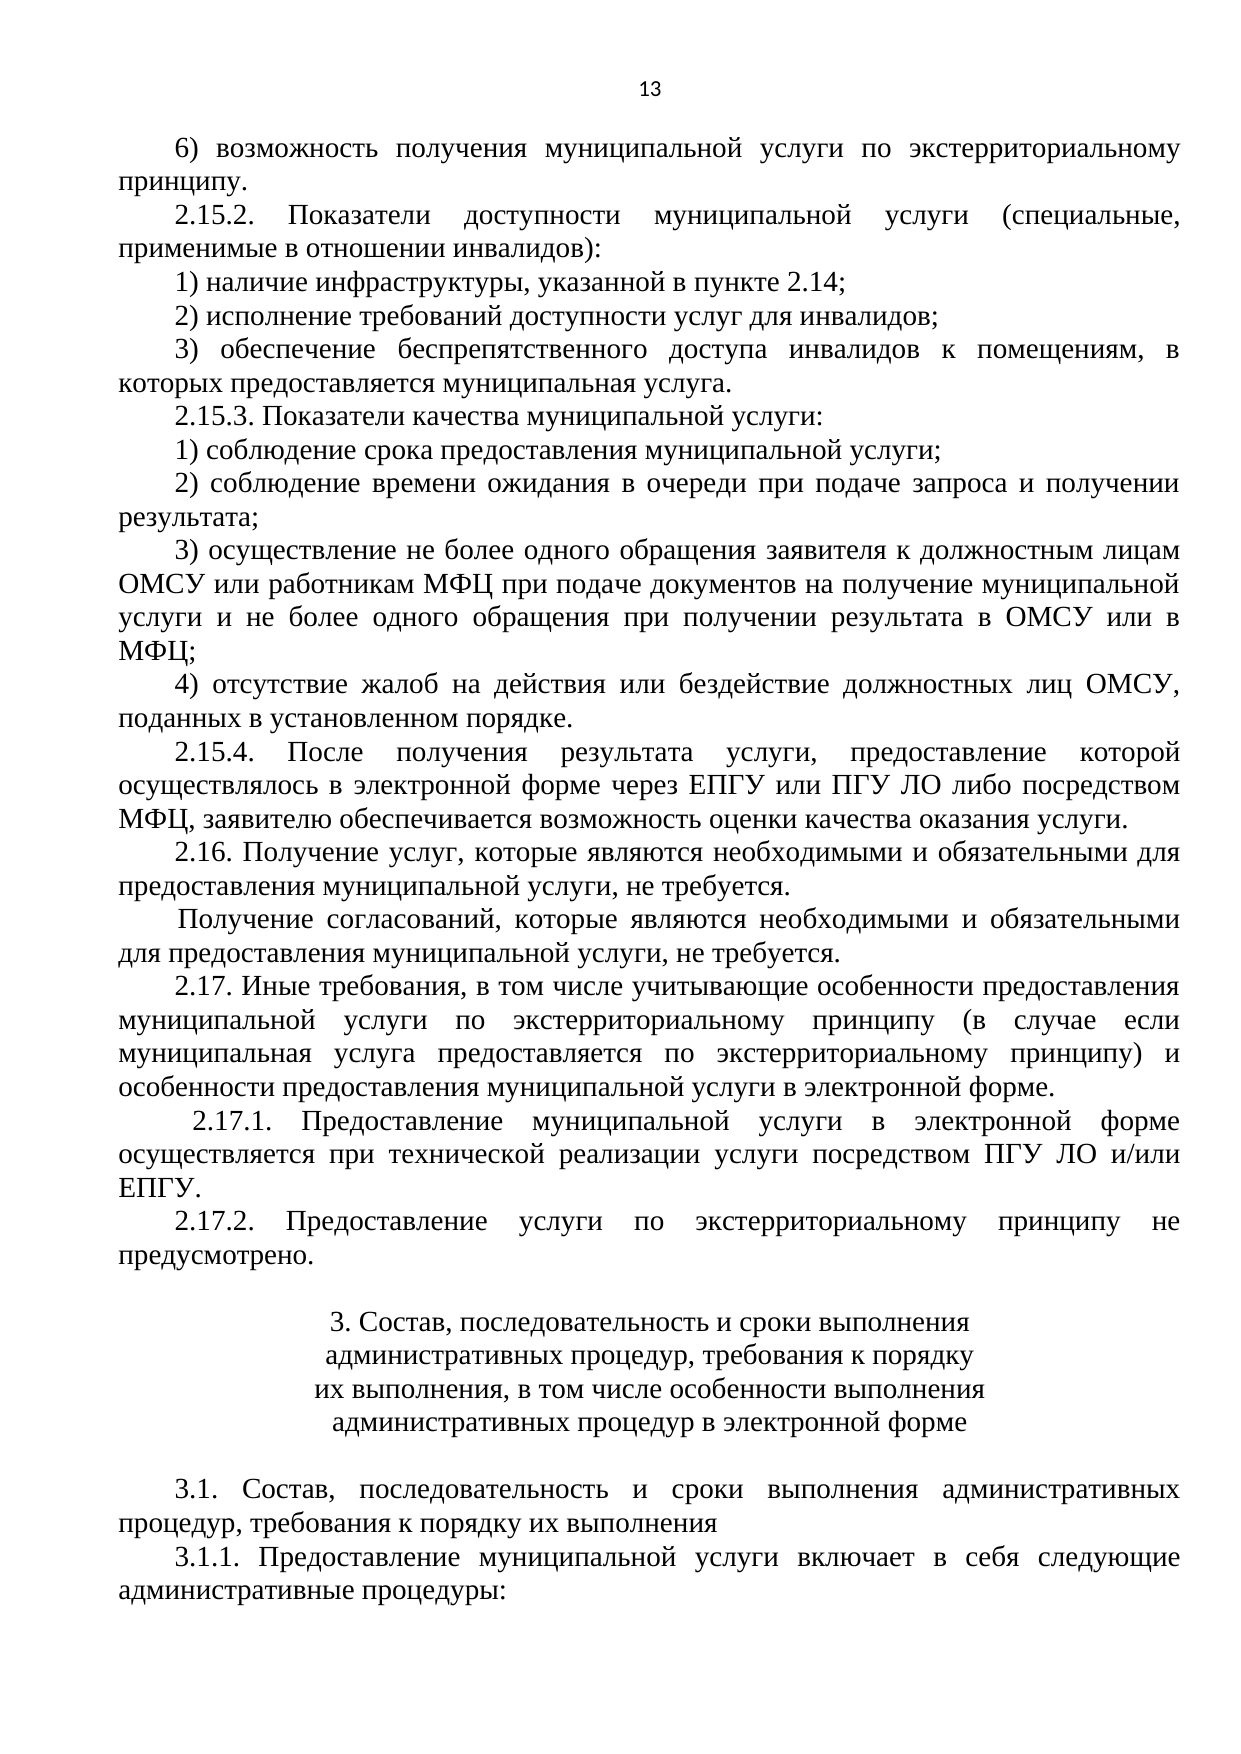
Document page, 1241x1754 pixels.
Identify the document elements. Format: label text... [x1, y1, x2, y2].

text административных процедур в электронной форме [118, 1404, 1181, 1438]
text 3.1.1. Предоставление муниципальной услуги включает в себя следующие административные процедуры: [118, 1539, 1181, 1606]
text 2.15.3. Показатели качества муниципальной услуги: [118, 398, 1181, 432]
text административных процедур, требования к порядку [118, 1337, 1181, 1371]
text 3) осуществление не более одного обращения заявителя к должностным лицам ОМСУ или работникам МФЦ при подаче документов на получение муниципальной услуги и не более одного обращения при получении результата в ОМСУ или в МФЦ; [118, 532, 1181, 667]
text 1) наличие инфраструктуры, указанной в пункте 2.14; [118, 264, 1181, 298]
text 2.17.2. Предоставление услуги по экстерриториальному принципу не предусмотрено. [118, 1203, 1181, 1270]
text 1) соблюдение срока предоставления муниципальной услуги; [118, 432, 1181, 465]
text 2.17. Иные требования, в том числе учитывающие особенности предоставления муниципальной услуги по экстерриториальному принципу (в случае если муниципальная услуга предоставляется по экстерриториальному принципу) и особенности предоставления муниципальной услуги в электронной форме. [118, 968, 1181, 1103]
text 2) соблюдение времени ожидания в очереди при подаче запроса и получении результата; [118, 465, 1181, 532]
text 2) исполнение требований доступности услуг для инвалидов; [118, 298, 1181, 331]
text 2.16. Получение услуг, которые являются необходимыми и обязательными для предоставления муниципальной услуги, не требуется. [118, 834, 1181, 901]
text 2.17.1. Предоставление муниципальной услуги в электронной форме осуществляется при технической реализации услуги посредством ПГУ ЛО и/или ЕПГУ. [118, 1103, 1181, 1203]
text 2.15.2. Показатели доступности муниципальной услуги (специальные, применимые в отношении инвалидов): [118, 197, 1181, 264]
text 3.1. Состав, последовательность и сроки выполнения административных процедур, требования к порядку их выполнения [118, 1472, 1181, 1539]
text 4) отсутствие жалоб на действия или бездействие должностных лиц ОМСУ, поданных в установленном порядке. [118, 667, 1181, 734]
text 3. Состав, последовательность и сроки выполнения [118, 1304, 1181, 1337]
text их выполнения, в том числе особенности выполнения [118, 1371, 1181, 1404]
text 2.15.4. После получения результата услуги, предоставление которой осуществлялось в электронной форме через ЕПГУ или ПГУ ЛО либо посредством МФЦ, заявителю обеспечивается возможность оценки качества оказания услуги. [118, 734, 1181, 834]
text 3) обеспечение беспрепятственного доступа инвалидов к помещениям, в которых предоставляется муниципальная услуга. [118, 331, 1181, 398]
text Получение согласований, которые являются необходимыми и обязательными для предоставления муниципальной услуги, не требуется. [118, 901, 1181, 968]
text 6) возможность получения муниципальной услуги по экстерриториальному принципу. [118, 130, 1181, 197]
